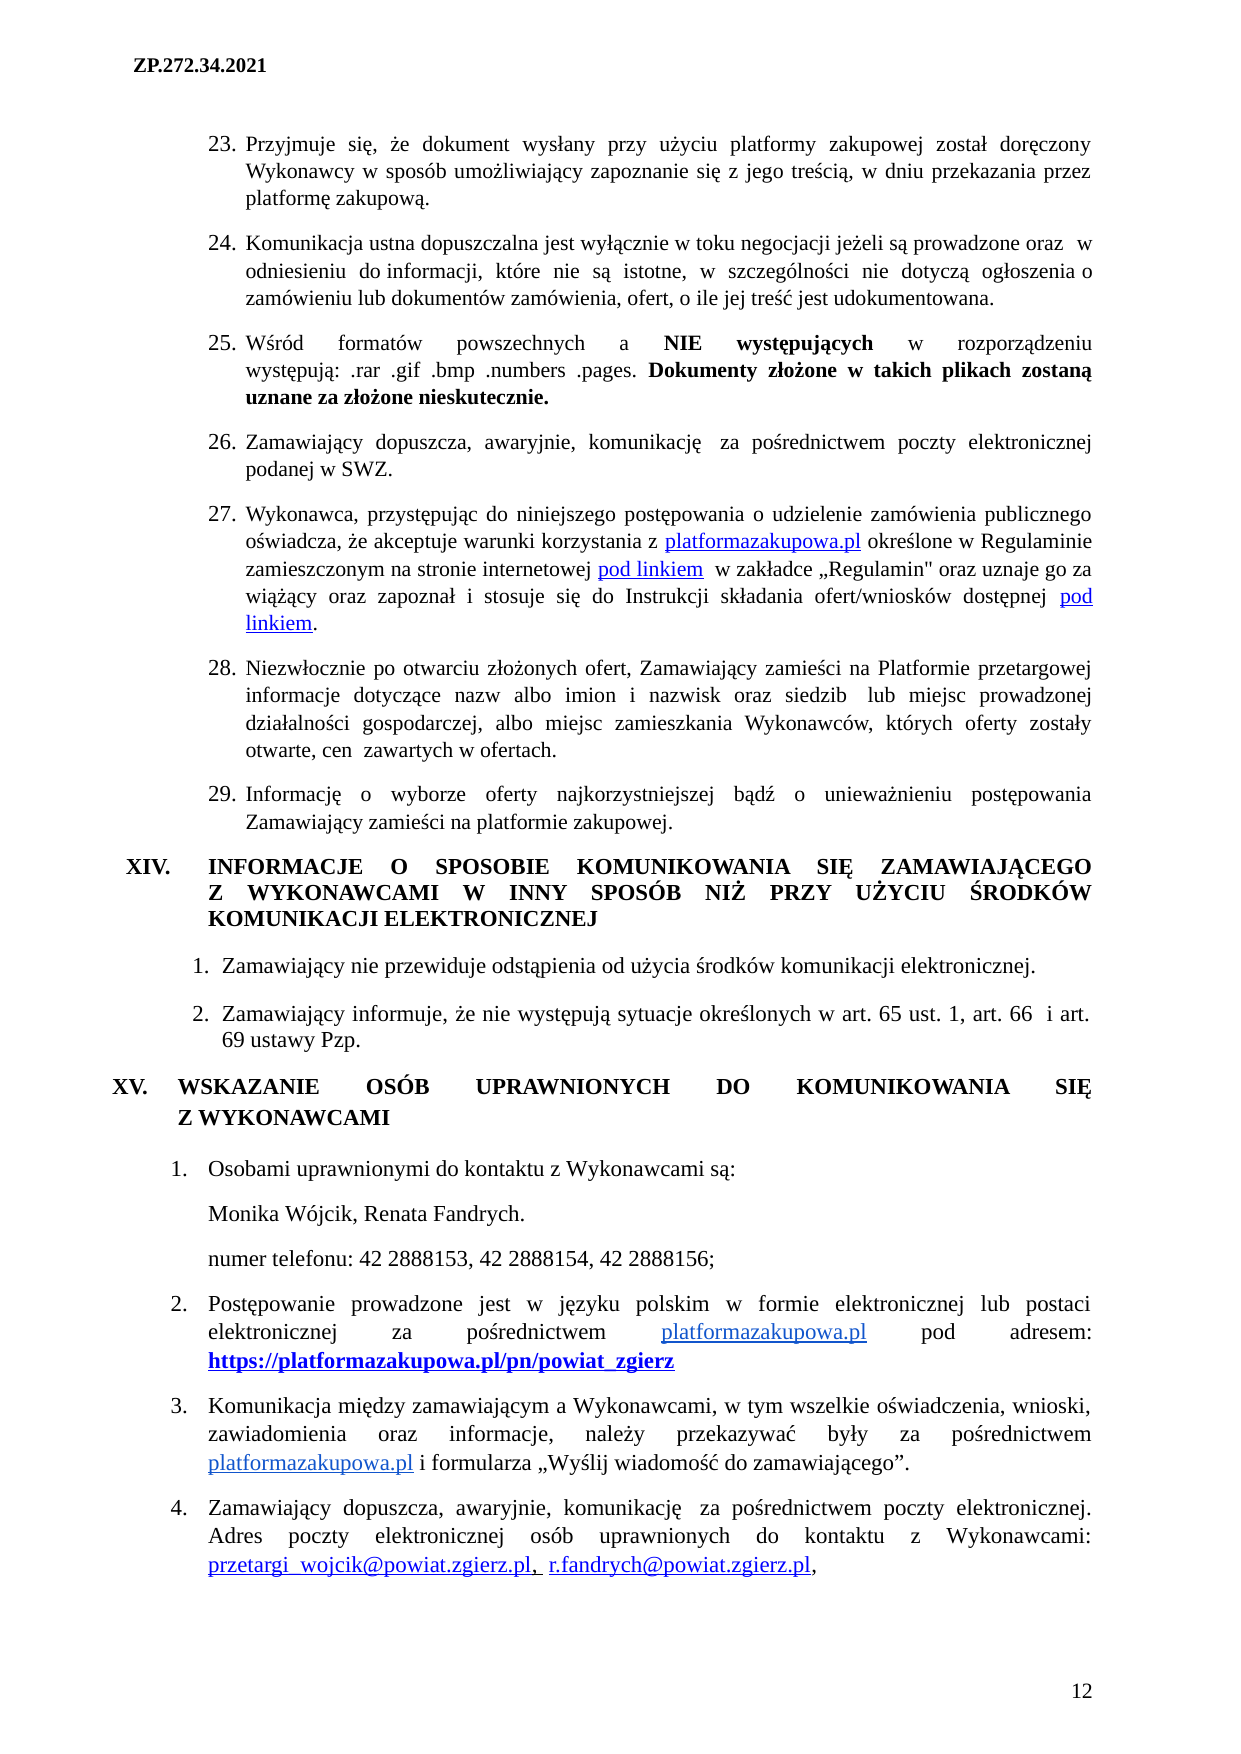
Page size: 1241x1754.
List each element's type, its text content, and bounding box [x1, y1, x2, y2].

list Informację o wyborze oferty najkorzystniejszej bądź o unieważnieniu postępowania Zamawiający zamieści na platformie zakupowej. [208, 781, 1092, 834]
list Niezwłocznie po otwarciu złożonych ofert, Zamawiający zamieści na Platformie przetargowej informacje dotyczące nazw albo imion i nazwisk oraz siedzib lub miejsc prowadzonej działalności gospodarczej, albo miejsc zamieszkania Wykonawców, których oferty zostały otwarte, cen zawartych w ofertach. [208, 654, 1092, 762]
list Osobami uprawnionymi do kontaktu z Wykonawcami są: [170, 1154, 1092, 1181]
list Komunikacja między zamawiającym a Wykonawcami, w tym wszelkie oświadczenia, wnioski, zawiadomienia oraz informacje, należy przekazywać były za pośrednictwem platformazakupowa.pl i formularza „Wyślij wiadomość do zamawiającego”. [170, 1392, 1092, 1475]
list Zamawiający dopuszcza, awaryjnie, komunikację za pośrednictwem poczty elektronicznej podanej w SWZ. [208, 428, 1092, 482]
list INFORMACJE O SPOSOBIE KOMUNIKOWANIA SIĘ ZAMAWIAJĄCEGO Z WYKONAWCAMI W INNY SPOSÓB NIŻ PRZY UŻYCIU ŚRODKÓW KOMUNIKACJI ELEKTRONICZNEJ [170, 853, 1092, 932]
list Zamawiający informuje, że nie występują sytuacje określonych w art. 65 ust. 1, art. 66 i art. 69 ustawy Pzp. [192, 1000, 1092, 1052]
list WSKAZANIE OSÓB UPRAWNIONYCH DO KOMUNIKOWANIA SIĘ Z WYKONAWCAMI [148, 1073, 1092, 1130]
text Monika Wójcik, Renata Fandrych. [208, 1200, 1092, 1226]
list Komunikacja ustna dopuszczalna jest wyłącznie w toku negocjacji jeżeli są prowadzone oraz w odniesieniu do informacji, które nie są istotne, w szczególności nie dotyczą ogłoszenia o zamówieniu lub dokumentów zamówienia, ofert, o ile jej treść jest udokumentowana. [208, 229, 1092, 310]
list Zamawiający nie przewiduje odstąpienia od użycia środków komunikacji elektronicznej. [192, 953, 1092, 979]
list Zamawiający dopuszcza, awaryjnie, komunikację za pośrednictwem poczty elektronicznej. Adres poczty elektronicznej osób uprawnionych do kontaktu z Wykonawcami: przetargi_wojcik@powiat.zgierz.pl, r.fandrych@powiat.zgierz.pl, [170, 1494, 1092, 1577]
text numer telefonu: 42 2888153, 42 2888154, 42 2888156; [208, 1245, 1092, 1271]
list Postępowanie prowadzone jest w języku polskim w formie elektronicznej lub postaci elektronicznej za pośrednictwem platformazakupowa.pl pod adresem: https://platformazakupowa.pl/pn/powiat_zgierz [170, 1290, 1092, 1373]
list Przyjmuje się, że dokument wysłany przy użyciu platformy zakupowej został doręczony Wykonawcy w sposób umożliwiający zapoznanie się z jego treścią, w dniu przekazania przez platformę zakupową. [208, 130, 1092, 211]
list Wśród formatów powszechnych a NIE występujących w rozporządzeniu występują: .rar .gif .bmp .numbers .pages. Dokumenty złożone w takich plikach zostaną uznane za złożone nieskutecznie. [208, 329, 1092, 409]
list Wykonawca, przystępując do niniejszego postępowania o udzielenie zamówienia publicznego oświadcza, że akceptuje warunki korzystania z platformazakupowa.pl określone w Regulaminie zamieszczonym na stronie internetowej pod linkiem w zakładce „Regulamin" oraz uznaje go za wiążący oraz zapoznał i stosuje się do Instrukcji składania ofert/wniosków dostępnej pod linkiem. [208, 500, 1092, 635]
